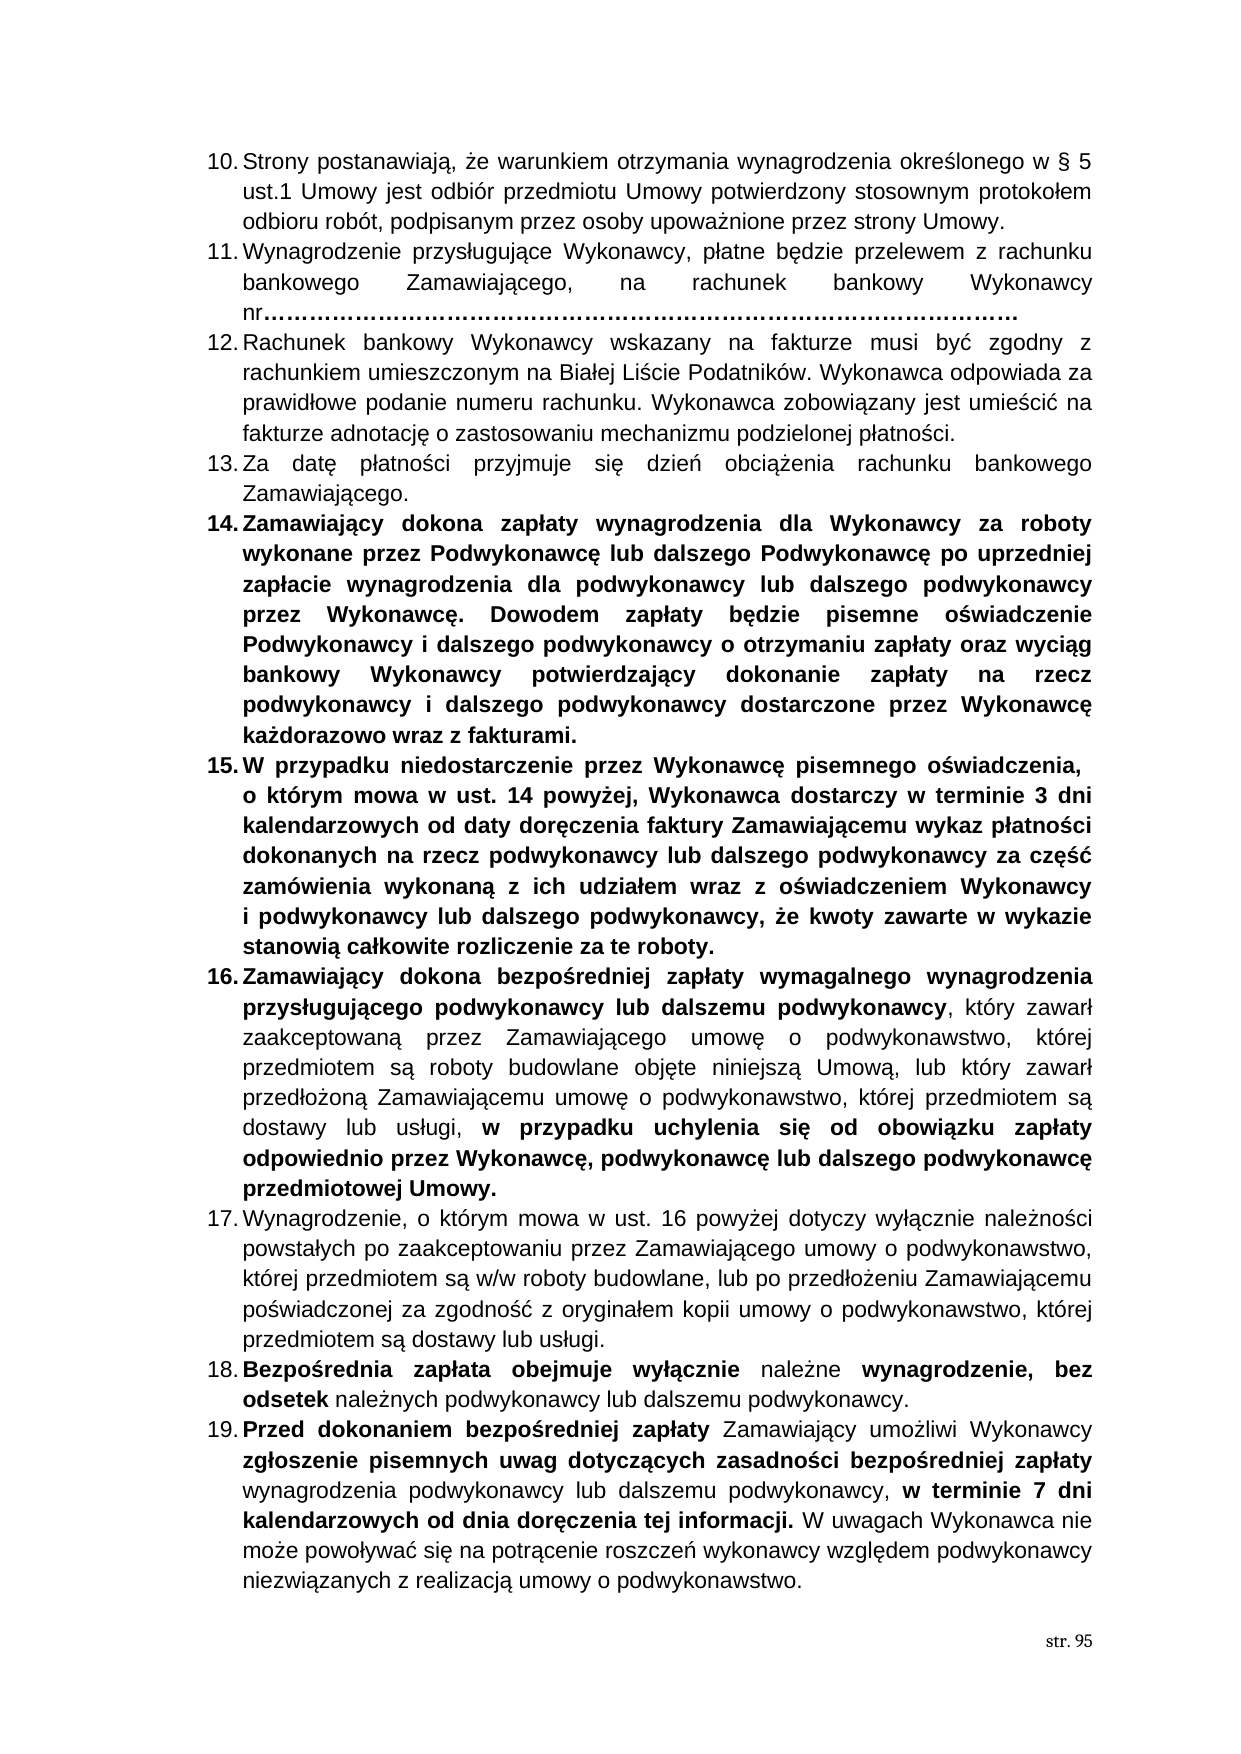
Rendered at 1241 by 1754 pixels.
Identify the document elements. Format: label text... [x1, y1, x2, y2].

list Wynagrodzenie przysługujące Wykonawcy, płatne będzie przelewem z rachunku bankowego Zamawiającego, na rachunek bankowy Wykonawcy nr……………………………………………………………………………………… [207, 238, 1092, 325]
list Zamawiający dokona zapłaty wynagrodzenia dla Wykonawcy za roboty wykonane przez Podwykonawcę lub dalszego Podwykonawcę po uprzedniej zapłacie wynagrodzenia dla podwykonawcy lub dalszego podwykonawcy przez Wykonawcę. Dowodem zapłaty będzie pisemne oświadczenie Podwykonawcy i dalszego podwykonawcy o otrzymaniu zapłaty oraz wyciąg bankowy Wykonawcy potwierdzający dokonanie zapłaty na rzecz podwykonawcy i dalszego podwykonawcy dostarczone przez Wykonawcę każdorazowo wraz z fakturami. [207, 510, 1092, 748]
list Rachunek bankowy Wykonawcy wskazany na fakturze musi być zgodny z rachunkiem umieszczonym na Białej Liście Podatników. Wykonawca odpowiada za prawidłowe podanie numeru rachunku. Wykonawca zobowiązany jest umieścić na fakturze adnotację o zastosowaniu mechanizmu podzielonej płatności. [207, 329, 1092, 446]
list Za datę płatności przyjmuje się dzień obciążenia rachunku bankowego Zamawiającego. [207, 450, 1092, 506]
list Przed dokonaniem bezpośredniej zapłaty Zamawiający umożliwi Wykonawcy zgłoszenie pisemnych uwag dotyczących zasadności bezpośredniej zapłaty wynagrodzenia podwykonawcy lub dalszemu podwykonawcy, w terminie 7 dni kalendarzowych od dnia doręczenia tej informacji. W uwagach Wykonawca nie może powoływać się na potrącenie roszczeń wykonawcy względem podwykonawcy niezwiązanych z realizacją umowy o podwykonawstwo. [207, 1416, 1092, 1594]
list Wynagrodzenie, o którym mowa w ust. 16 powyżej dotyczy wyłącznie należności powstałych po zaakceptowaniu przez Zamawiającego umowy o podwykonawstwo, której przedmiotem są w/w roboty budowlane, lub po przedłożeniu Zamawiającemu poświadczonej za zgodność z oryginałem kopii umowy o podwykonawstwo, której przedmiotem są dostawy lub usługi. [207, 1205, 1092, 1352]
list Strony postanawiają, że warunkiem otrzymania wynagrodzenia określonego w § 5 ust.1 Umowy jest odbiór przedmiotu Umowy potwierdzony stosownym protokołem odbioru robót, podpisanym przez osoby upoważnione przez strony Umowy. [207, 148, 1092, 234]
list Bezpośrednia zapłata obejmuje wyłącznie należne wynagrodzenie, bez odsetek należnych podwykonawcy lub dalszemu podwykonawcy. [207, 1356, 1092, 1413]
list W przypadku niedostarczenie przez Wykonawcę pisemnego oświadczenia, o którym mowa w ust. 14 powyżej, Wykonawca dostarczy w terminie 3 dni kalendarzowych od daty doręczenia faktury Zamawiającemu wykaz płatności dokonanych na rzecz podwykonawcy lub dalszego podwykonawcy za część zamówienia wykonaną z ich udziałem wraz z oświadczeniem Wykonawcy i podwykonawcy lub dalszego podwykonawcy, że kwoty zawarte w wykazie stanowią całkowite rozliczenie za te roboty. [207, 752, 1092, 959]
list Zamawiający dokona bezpośredniej zapłaty wymagalnego wynagrodzenia przysługującego podwykonawcy lub dalszemu podwykonawcy, który zawarł zaakceptowaną przez Zamawiającego umowę o podwykonawstwo, której przedmiotem są roboty budowlane objęte niniejszą Umową, lub który zawarł przedłożoną Zamawiającemu umowę o podwykonawstwo, której przedmiotem są dostawy lub usługi, w przypadku uchylenia się od obowiązku zapłaty odpowiednio przez Wykonawcę, podwykonawcę lub dalszego podwykonawcę przedmiotowej Umowy. [207, 963, 1092, 1201]
